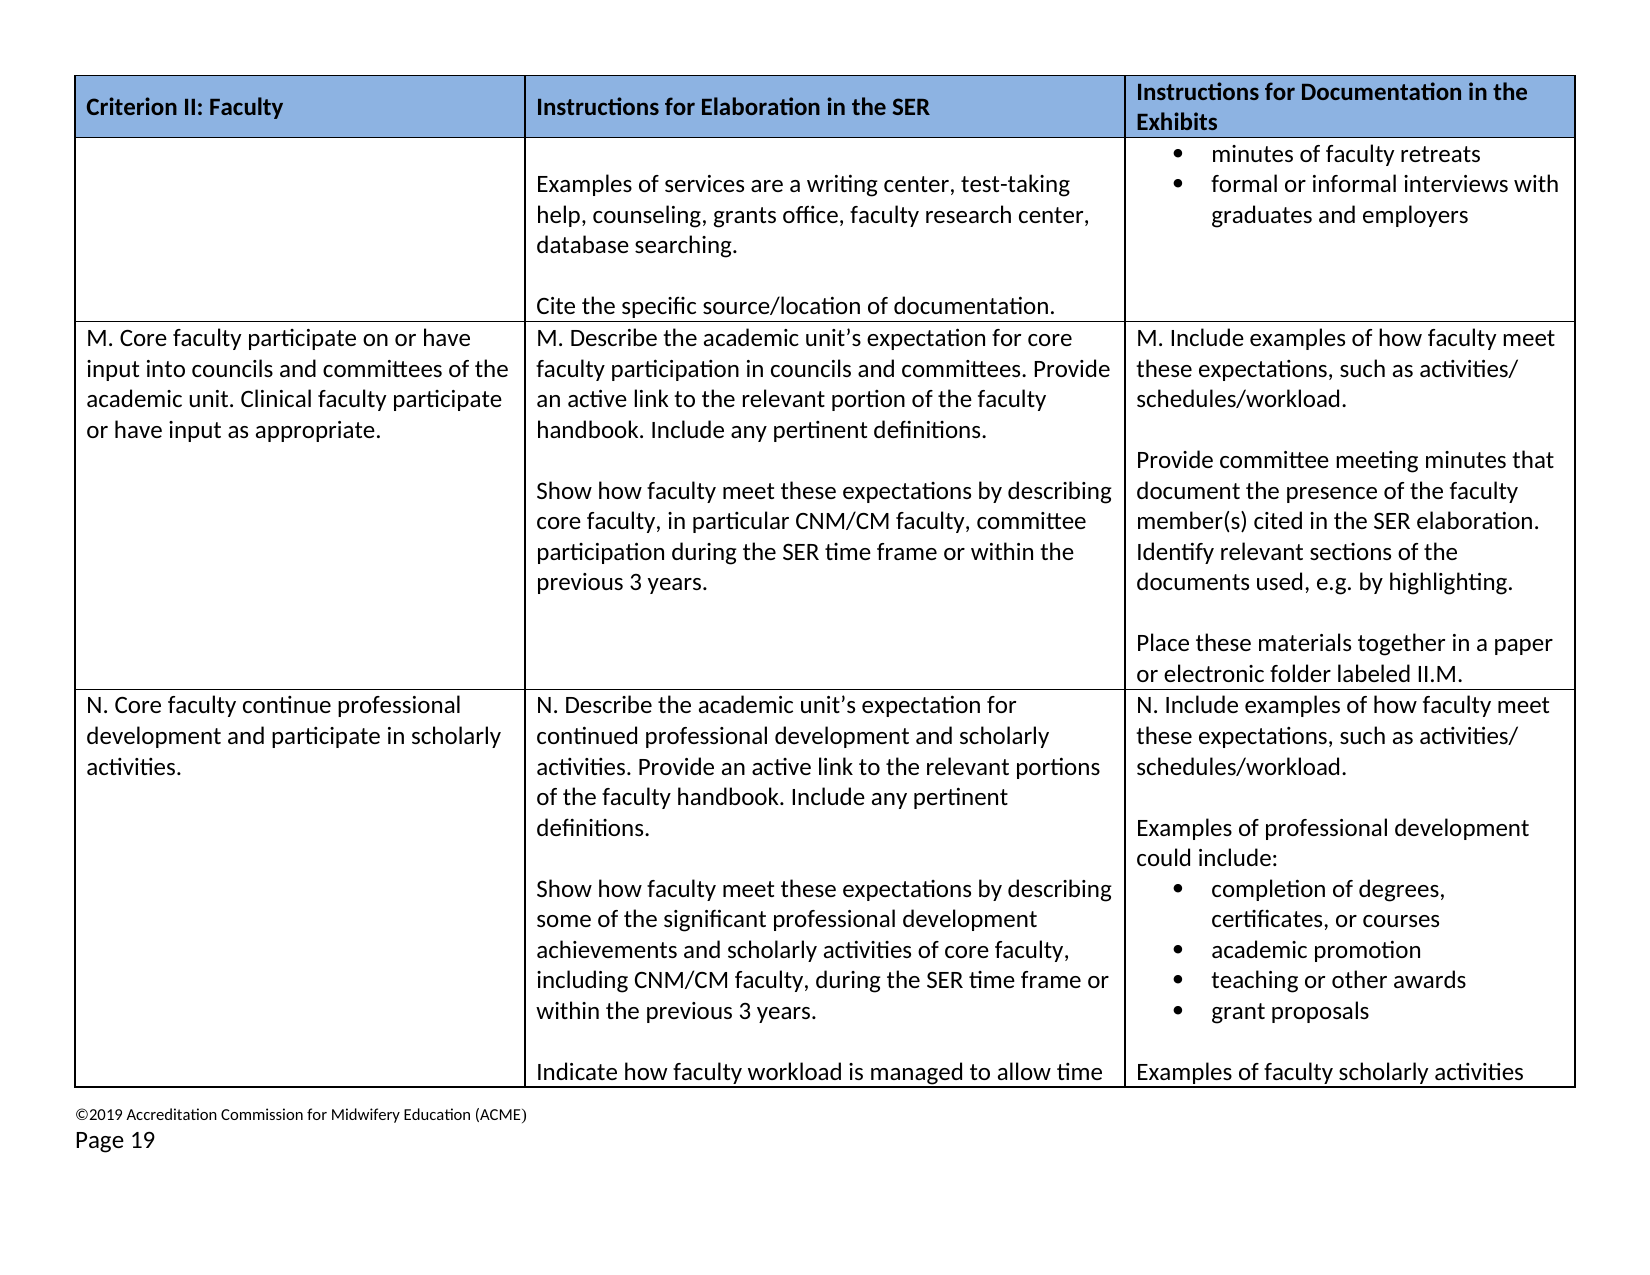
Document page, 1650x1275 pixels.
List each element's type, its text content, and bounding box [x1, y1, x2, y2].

table_header Instructions for Elaboration in the SER [526, 76, 1124, 137]
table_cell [76, 690, 524, 1086]
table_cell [76, 138, 524, 321]
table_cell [1126, 690, 1574, 1086]
table_header Instructions for Documentation in the Exhibits [1126, 76, 1574, 137]
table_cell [526, 690, 1124, 1086]
table_header Criterion II: Faculty [76, 76, 524, 137]
table_cell M. Describe the academic unit’s expectation for core faculty participation in councils and committees. Provide an active link to the relevant portion of the faculty handbook. Include any pertinent definitions. Show how faculty meet these expectations by describing core faculty, in particular CNM/CM faculty, committee participation during the SER time frame or within the previous 3 years. [526, 322, 1124, 688]
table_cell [526, 138, 1124, 321]
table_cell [1126, 138, 1574, 321]
table_cell M. Core faculty participate on or have input into councils and committees of the academic unit. Clinical faculty participate or have input as appropriate. [76, 322, 524, 688]
table_cell M. Include examples of how faculty meet these expectations, such as activities/ schedules/workload. Provide committee meeting minutes that document the presence of the faculty member(s) cited in the SER elaboration. Identify relevant sections of the documents used, e.g. by highlighting. Place these materials together in a paper or electronic folder labeled II.M. [1126, 322, 1574, 688]
